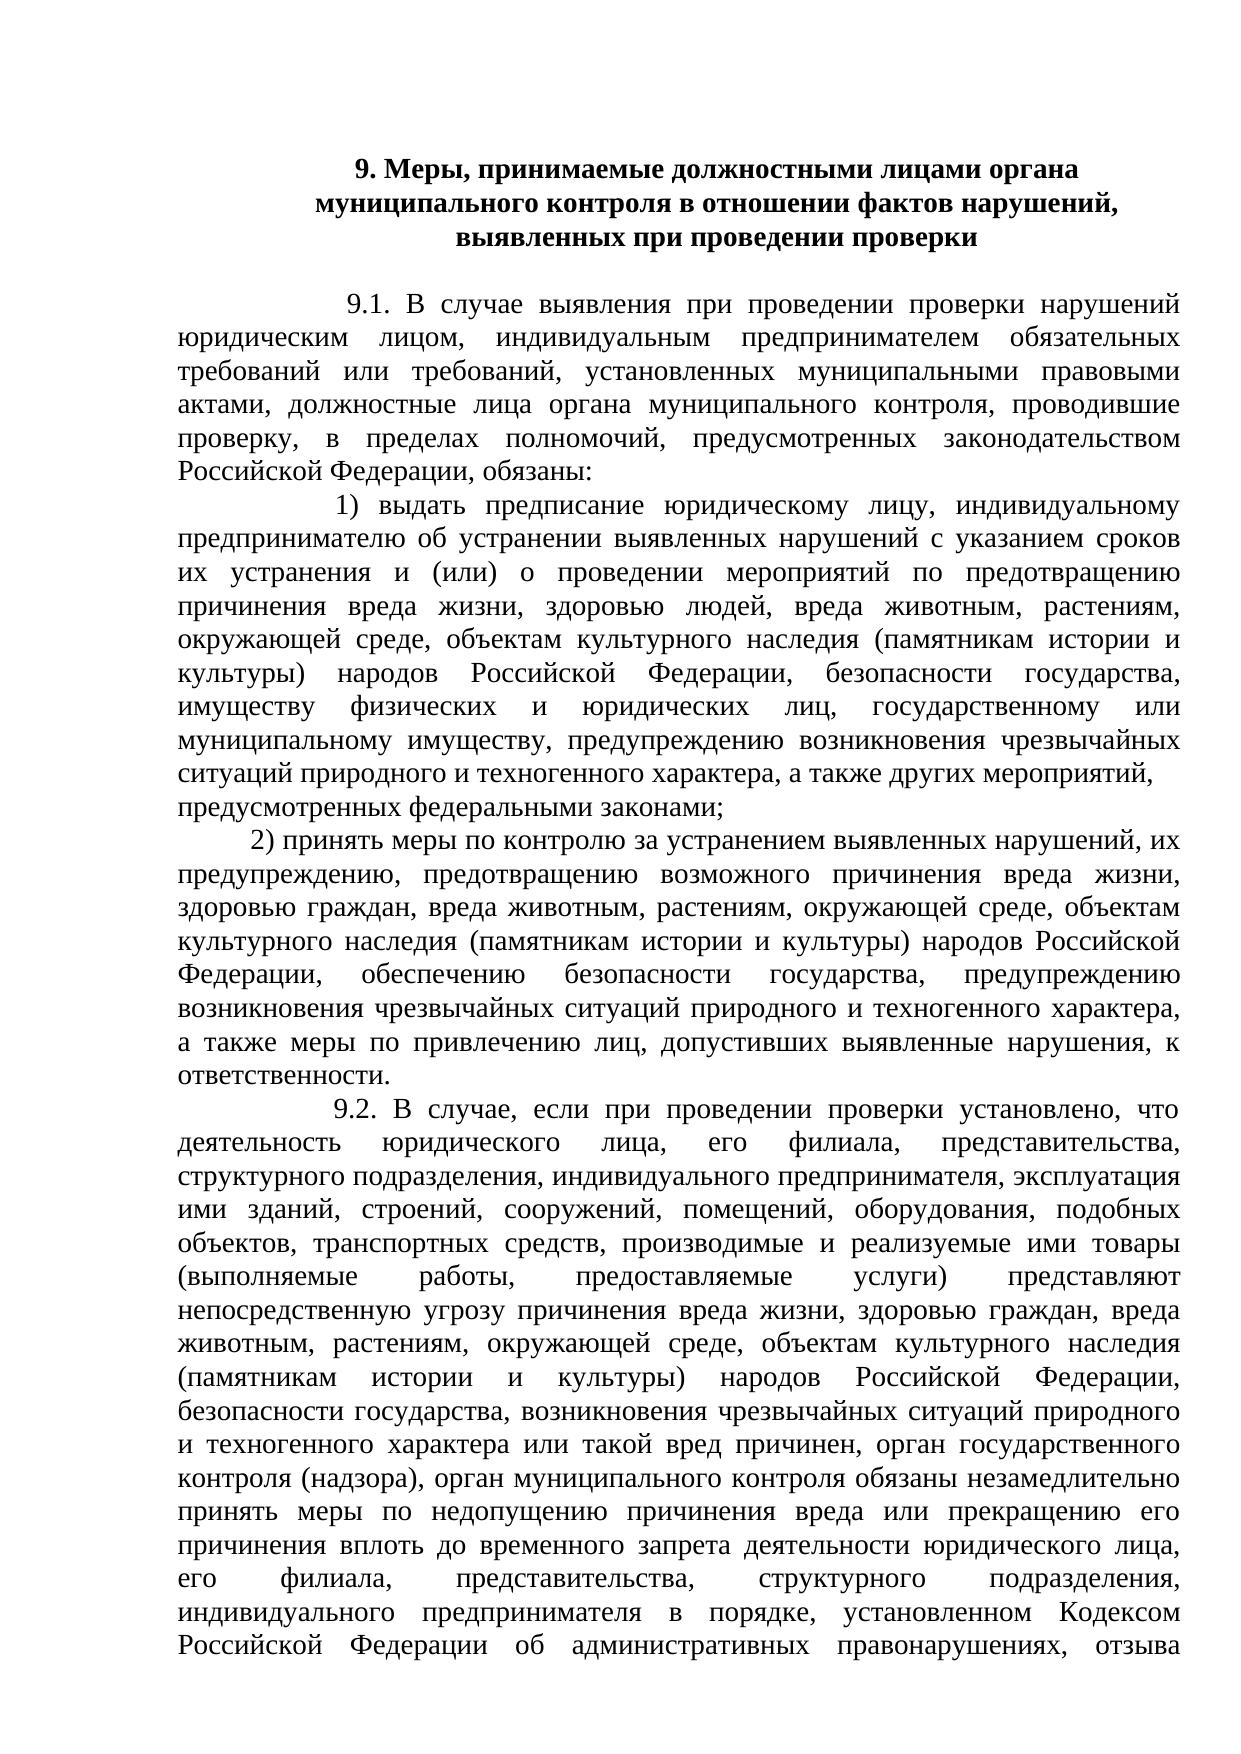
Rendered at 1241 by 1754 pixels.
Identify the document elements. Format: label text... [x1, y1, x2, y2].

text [177, 1091, 1181, 1661]
text 9. Меры, принимаемые должностными лицами органа муниципального контроля в отношении фактов нарушений, выявленных при проведении проверки [252, 152, 1181, 252]
text 9.1. В случае выявления при проведении проверки нарушений юридическим лицом, индивидуальным предпринимателем обязательных требований или требований, установленных муниципальными правовыми актами, должностные лица органа муниципального контроля, проводившие проверку, в пределах полномочий, предусмотренных законодательством Российской Федерации, обязаны: [177, 286, 1181, 487]
text предусмотренных федеральными законами; [177, 789, 1181, 822]
text 1) выдать предписание юридическому лицу, индивидуальному предпринимателю об устранении выявленных нарушений с указанием сроков их устранения и (или) о проведении мероприятий по предотвращению причинения вреда жизни, здоровью людей, вреда животным, растениям, окружающей среде, объектам культурного наследия (памятникам истории и культуры) народов Российской Федерации, безопасности государства, имуществу физических и юридических лиц, государственному или муниципальному имуществу, предупреждению возникновения чрезвычайных ситуаций природного и техногенного характера, а также других мероприятий, [177, 487, 1181, 789]
text 2) принять меры по контролю за устранением выявленных нарушений, их предупреждению, предотвращению возможного причинения вреда жизни, здоровью граждан, вреда животным, растениям, окружающей среде, объектам культурного наследия (памятникам истории и культуры) народов Российской Федерации, обеспечению безопасности государства, предупреждению возникновения чрезвычайных ситуаций природного и техногенного характера, а также меры по привлечению лиц, допустивших выявленные нарушения, к ответственности. [177, 822, 1181, 1091]
